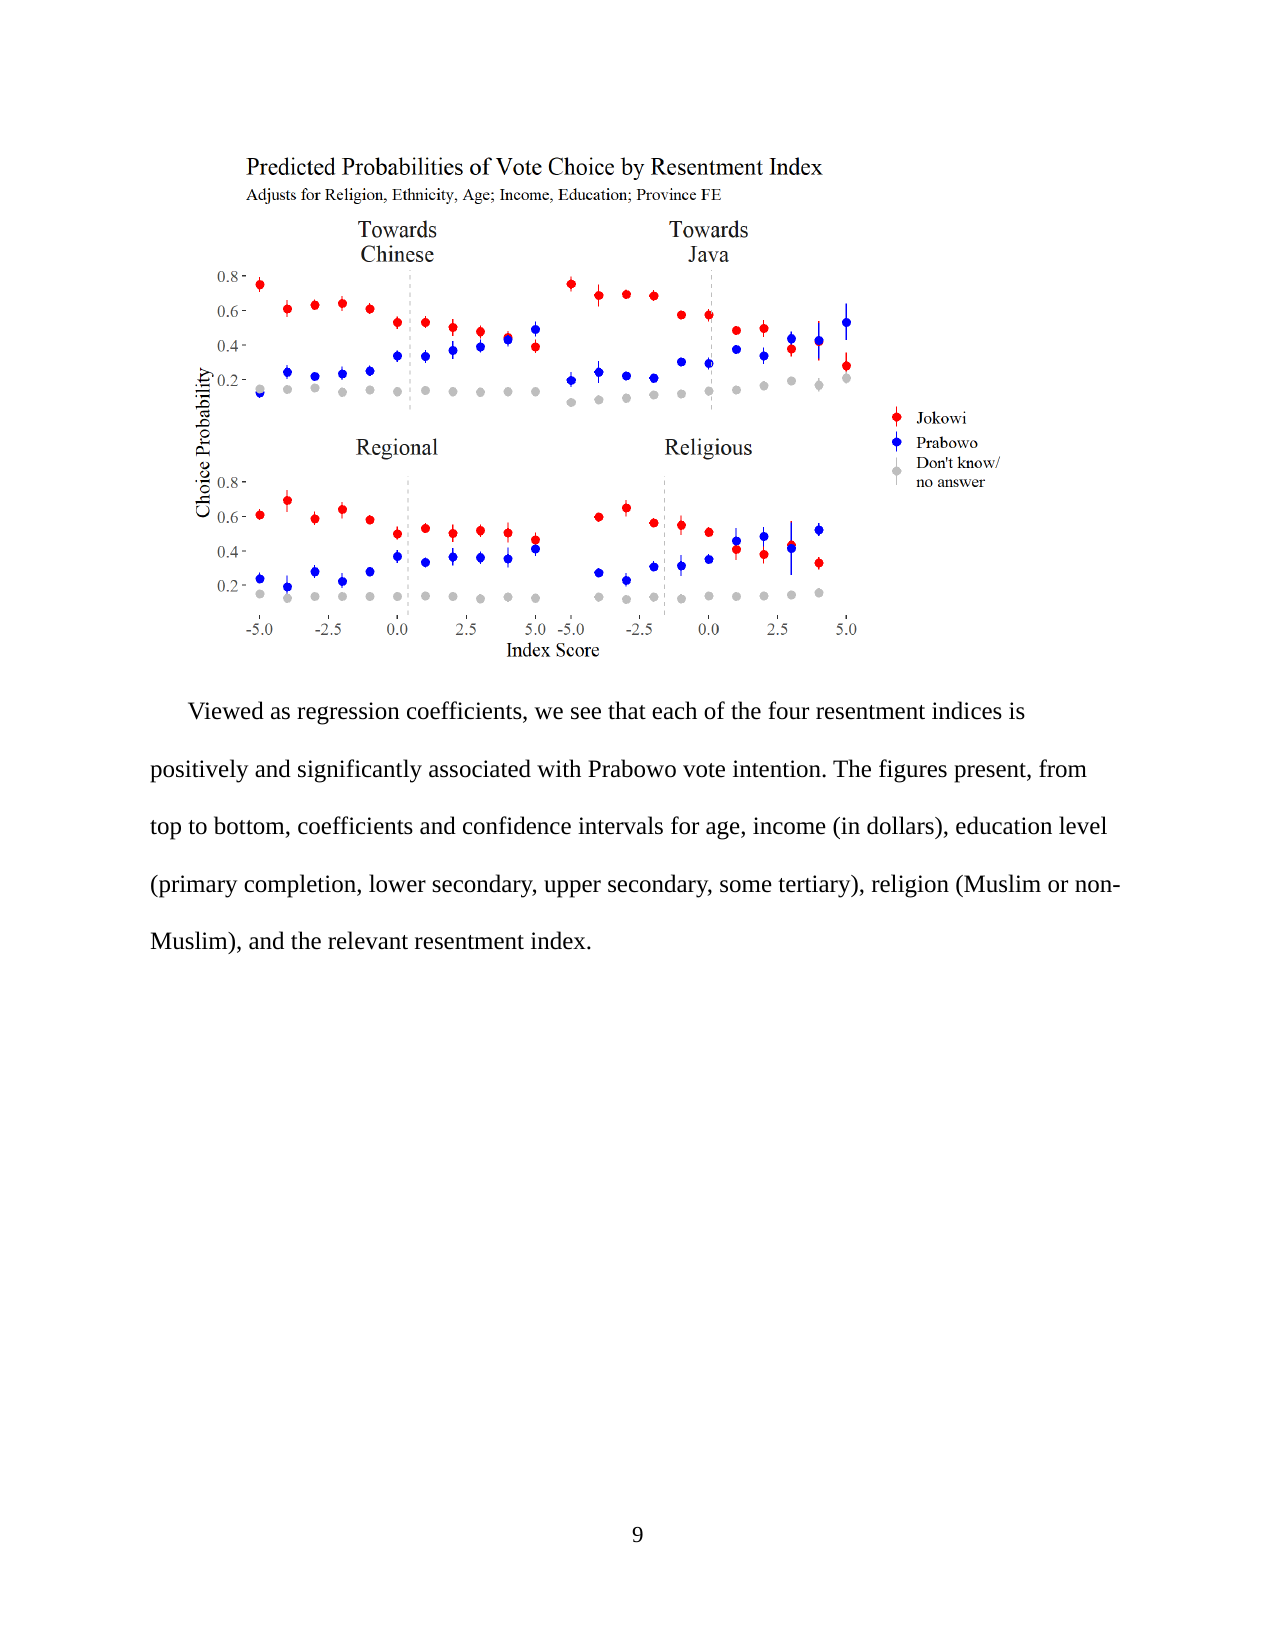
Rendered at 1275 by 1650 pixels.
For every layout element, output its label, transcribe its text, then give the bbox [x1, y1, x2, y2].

text Viewed as regression coefficients, we see that each of the four resentment indices is positively and significantly associated with Prabowo vote intention. The figures present, from top to bottom, coefficients and confidence intervals for age, income (in dollars), education level (primary completion, lower secondary, upper secondary, some tertiary), religion (Muslim or non-Muslim), and the relevant resentment index. [150, 696, 1125, 955]
picture [187, 150, 1016, 668]
